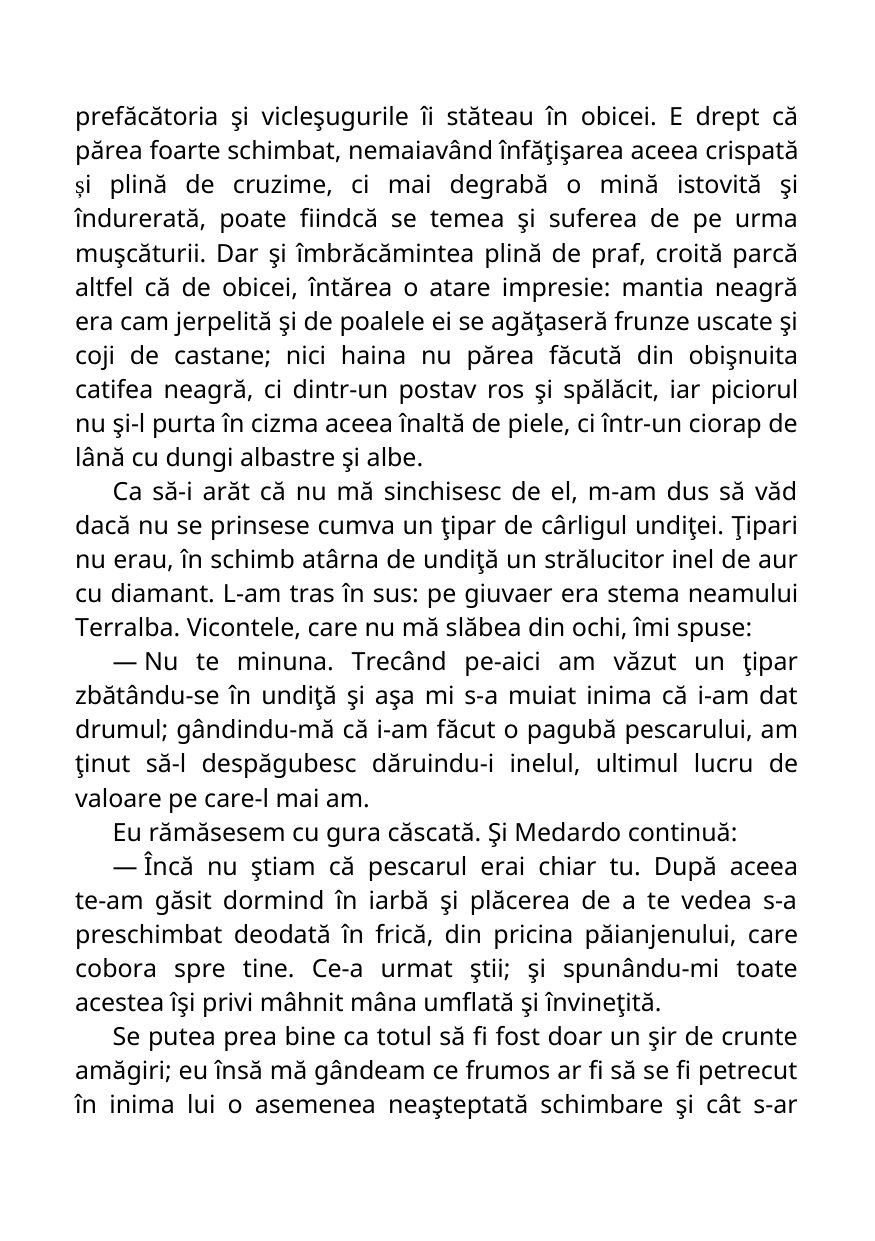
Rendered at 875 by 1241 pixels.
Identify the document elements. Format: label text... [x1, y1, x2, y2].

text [75, 1019, 799, 1121]
text Eu rămăsesem cu gura căscată. Şi Medardo continuă: [75, 814, 799, 848]
text Ca să-i arăt că nu mă sinchisesc de el, m-am dus să văd dacă nu se prinsese cumva un ţipar de cârligul undiţei. Ţipari nu erau, în schimb atârna de undiţă un strălucitor inel de aur cu diamant. L-am tras în sus: pe giuvaer era stema neamului Terralba. Vicontele, care nu mă slăbea din ochi, îmi spuse: [75, 474, 799, 644]
text — Încă nu ştiam că pescarul erai chiar tu. După aceea te-am găsit dormind în iarbă şi plăcerea de a te vedea s-a preschimbat deodată în frică, din pricina păianjenului, care cobora spre tine. Ce-a urmat ştii; şi spunându-mi toate acestea îşi privi mâhnit mâna umflată şi învineţită. [75, 848, 799, 1019]
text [75, 99, 799, 474]
text — Nu te minuna. Trecând pe-aici am văzut un ţipar zbătându-se în undiţă şi aşa mi s-a muiat inima că i-am dat drumul; gândindu-mă că i-am făcut o pagubă pescarului, am ţinut să-l despăgubesc dăruindu-i inelul, ultimul lucru de valoare pe care-l mai am. [75, 644, 799, 814]
